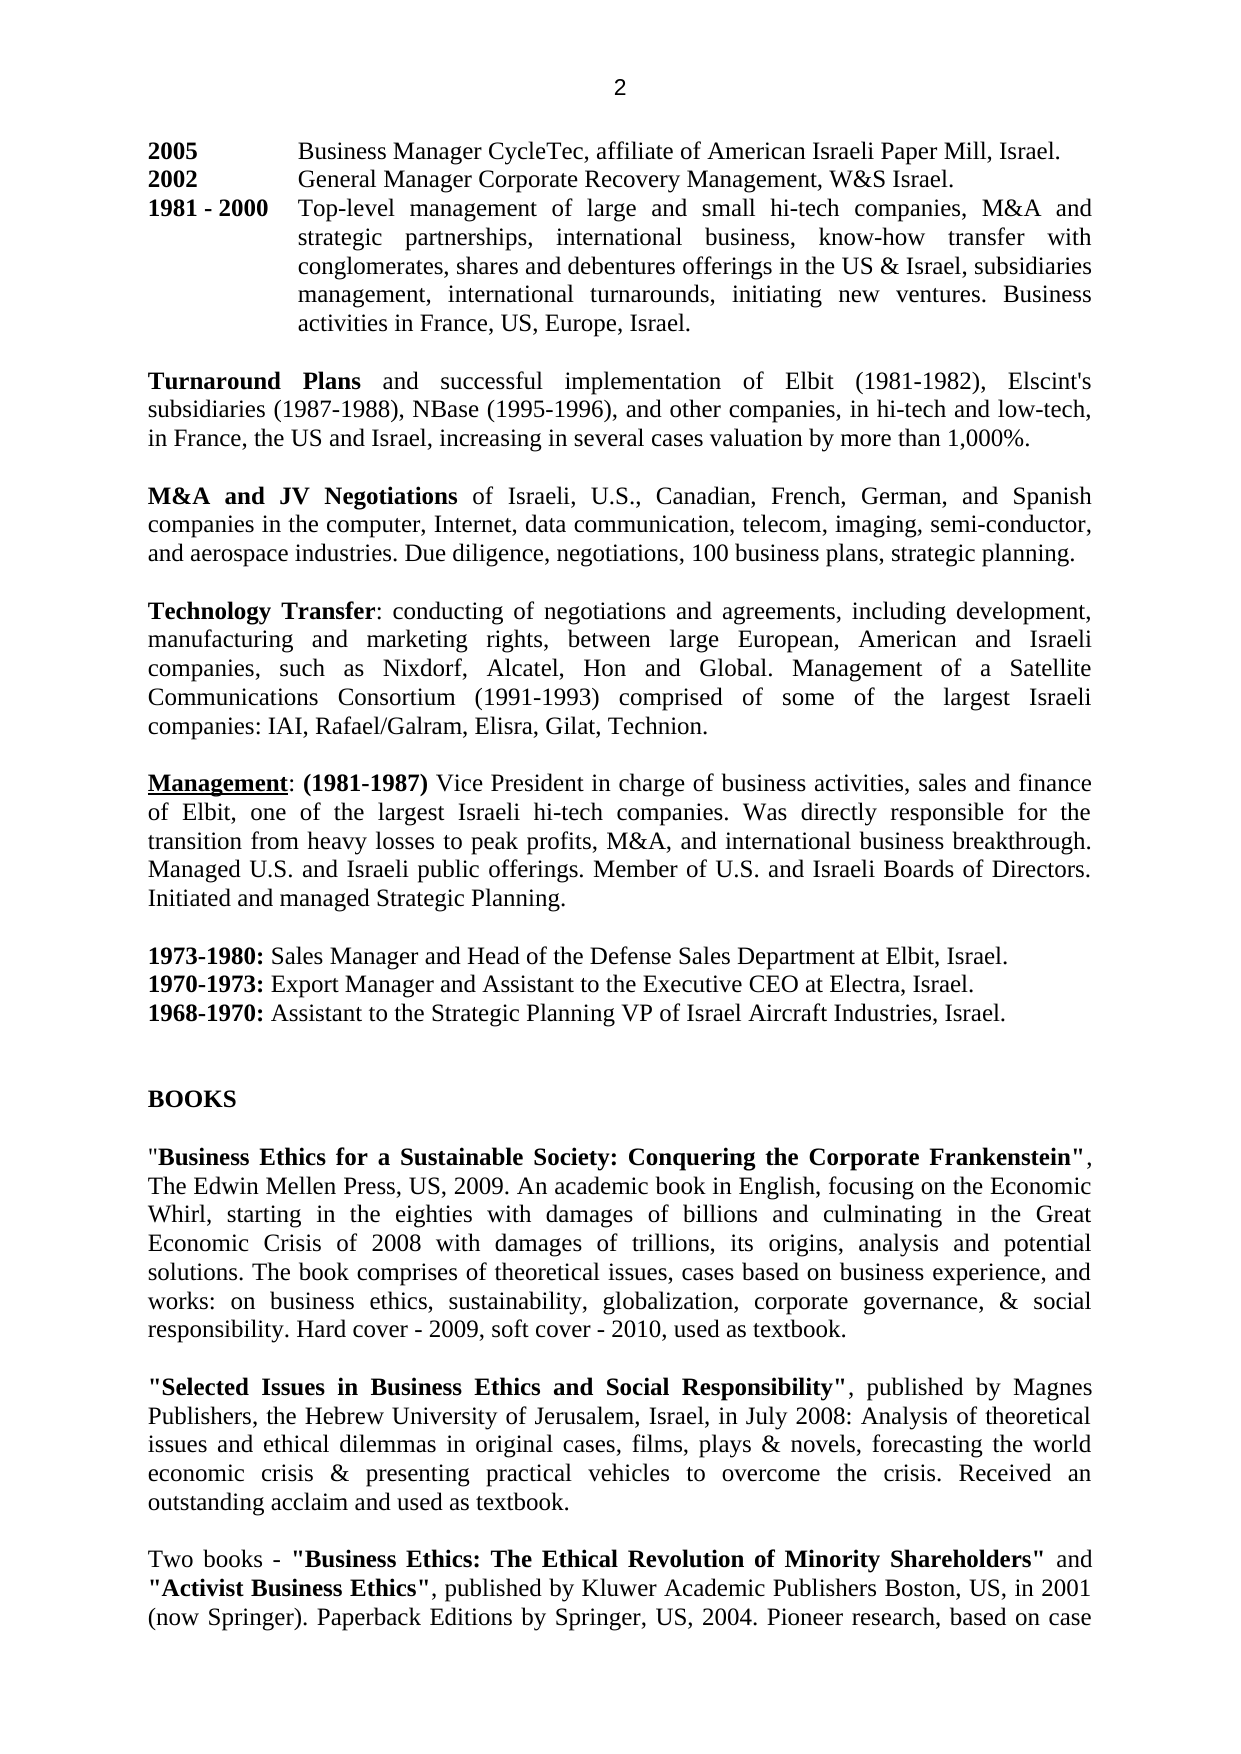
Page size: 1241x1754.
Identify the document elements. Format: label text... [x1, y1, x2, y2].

text "Business Ethics for a Sustainable Society: Conquering the Corporate Frankenstein", The Edwin Mellen Press, US, 2009. An academic book in English, focusing on the Economic Whirl, starting in the eighties with damages of billions and culminating in the Great Economic Crisis of 2008 with damages of trillions, its origins, analysis and potential solutions. The book comprises of theoretical issues, cases based on business experience, and works: on business ethics, sustainability, globalization, corporate governance, & social responsibility. Hard cover - 2009, soft cover - 2010, used as textbook. [148, 1142, 1092, 1343]
text Turnaround Plans and successful implementation of Elbit (1981-1982), Elscint's subsidiaries (1987-1988), NBase (1995-1996), and other companies, in hi-tech and low-tech, in France, the US and Israel, increasing in several cases valuation by more than 1,000%. [148, 366, 1092, 452]
text "Selected Issues in Business Ethics and Social Responsibility", published by Magnes Publishers, the Hebrew University of Jerusalem, Israel, in July 2008: Analysis of theoretical issues and ethical dilemmas in original cases, films, plays & novels, forecasting the world economic crisis & presenting practical vehicles to overcome the crisis. Received an outstanding acclaim and used as textbook. [148, 1372, 1092, 1516]
text 2002 General Manager Corporate Recovery Management, W&S Israel. [148, 164, 1092, 193]
text 1968-1970: Assistant to the Strategic Planning VP of Israel Aircraft Industries, Israel. [148, 998, 1092, 1027]
text Technology Transfer: conducting of negotiations and agreements, including development, manufacturing and marketing rights, between large European, American and Israeli companies, such as Nixdorf, Alcatel, Hon and Global. Management of a Satellite Communications Consortium (1991-1993) comprised of some of the largest Israeli companies: IAI, Rafael/Galram, Elisra, Gilat, Technion. [148, 596, 1092, 739]
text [148, 1544, 1092, 1631]
text 1981 - 2000 Top-level management of large and small hi-tech companies, M&A and strategic partnerships, international business, know-how transfer with conglomerates, shares and debentures offerings in the US & Israel, subsidiaries management, international turnarounds, initiating new ventures. Business activities in France, US, Europe, Israel. [148, 193, 1092, 337]
text Management: (1981-1987) Vice President in charge of business activities, sales and finance of Elbit, one of the largest Israeli hi-tech companies. Was directly responsible for the transition from heavy losses to peak profits, M&A, and international business breakthrough. Managed U.S. and Israeli public offerings. Member of U.S. and Israeli Boards of Directors. Initiated and managed Strategic Planning. [148, 768, 1092, 912]
text 2005 Business Manager CycleTec, affiliate of American Israeli Paper Mill, Israel. [148, 136, 1092, 164]
text BOOKS [148, 1084, 1092, 1113]
text 1970-1973: Export Manager and Assistant to the Executive CEO at Electra, Israel. [148, 969, 1092, 998]
text M&A and JV Negotiations of Israeli, U.S., Canadian, French, German, and Spanish companies in the computer, Internet, data communication, telecom, imaging, semi-conductor, and aerospace industries. Due diligence, negotiations, 100 business plans, strategic planning. [148, 481, 1092, 567]
text 1973-1980: Sales Manager and Head of the Defense Sales Department at Elbit, Israel. [148, 941, 1092, 969]
